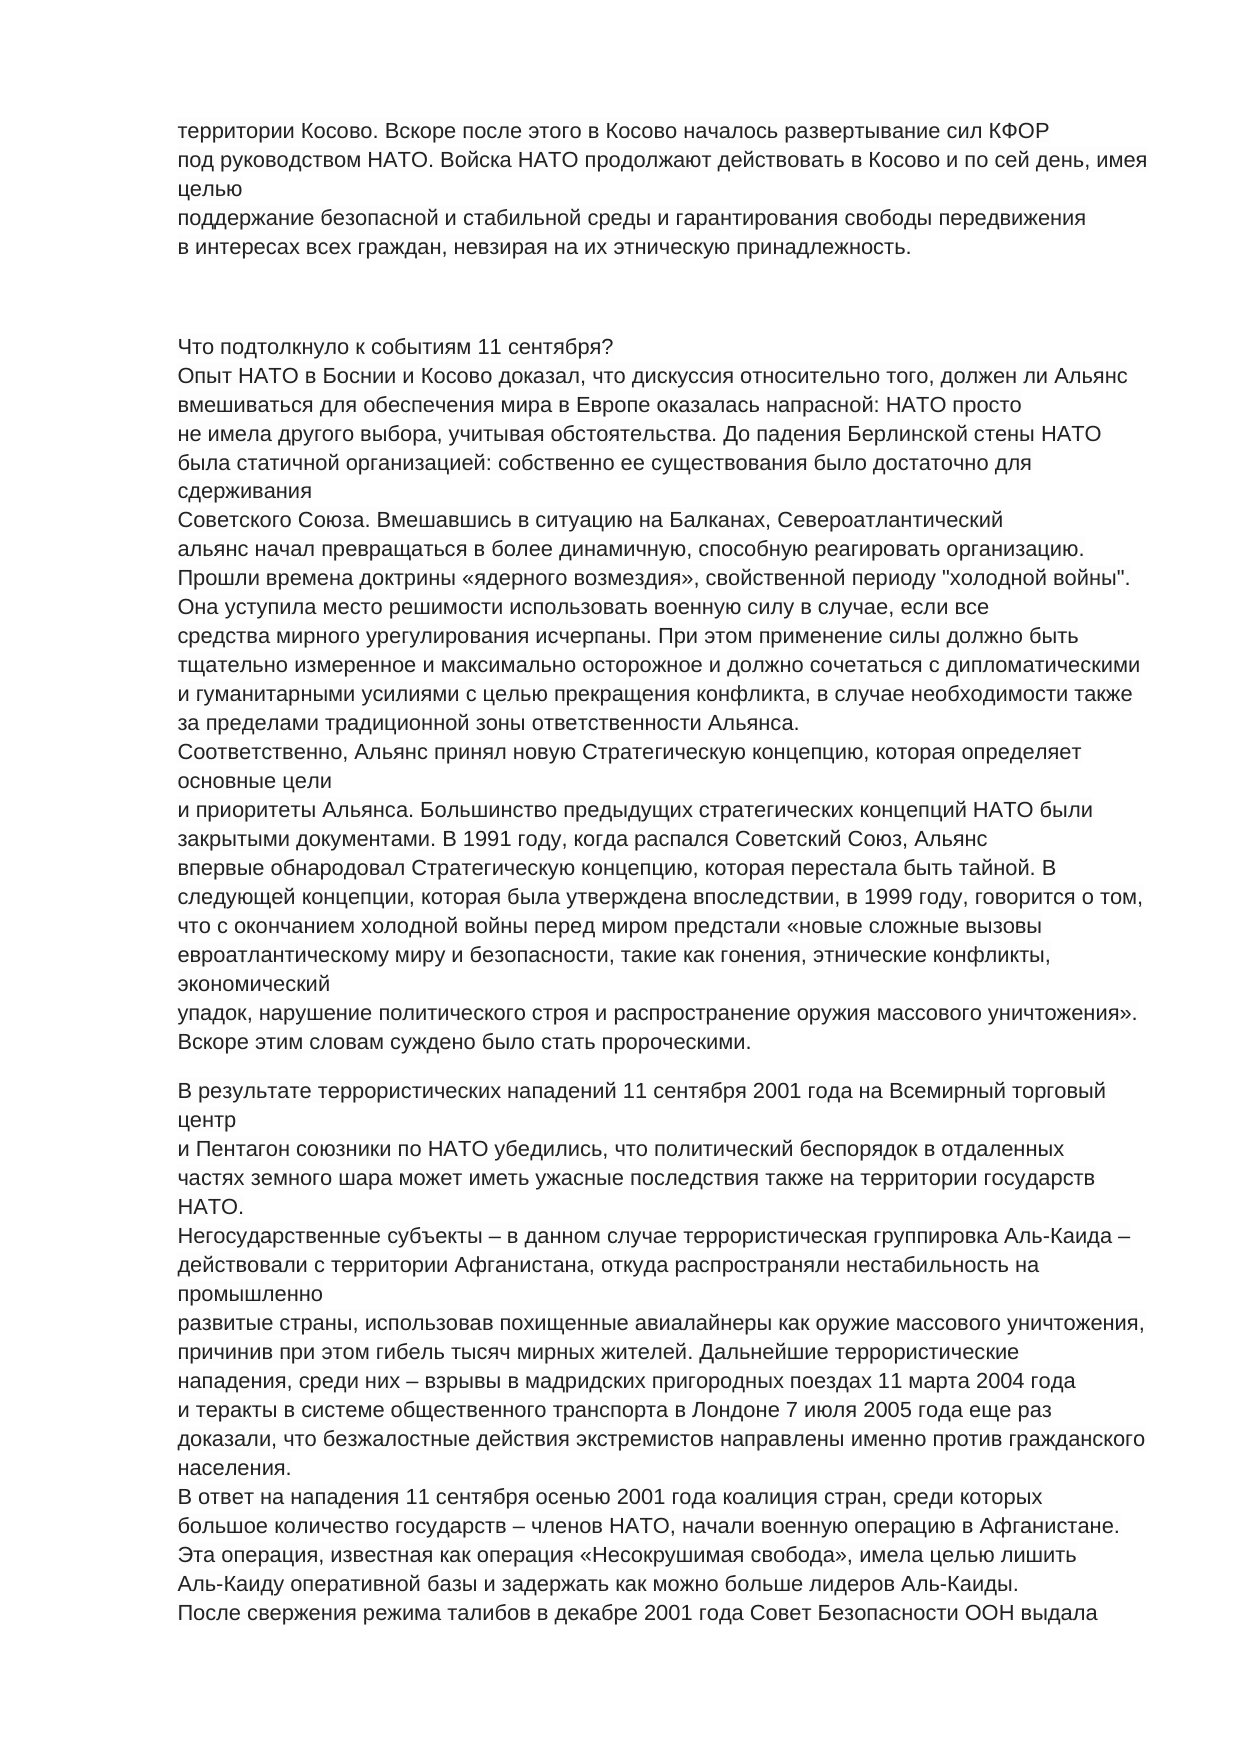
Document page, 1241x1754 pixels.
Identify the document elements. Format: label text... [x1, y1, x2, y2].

text Что подтолкнуло к событиям 11 сентября? Опыт НАТО в Боснии и Косово доказал, что дискуссия относительно того, должен ли Альянс вмешиваться для обеспечения мира в Европе оказалась напрасной: НАТО просто не имела другого выбора, учитывая обстоятельства. До падения Берлинской стены НАТО была статичной организацией: собственно ее существования было достаточно для сдерживания Советского Союза. Вмешавшись в ситуацию на Балканах, Североатлантический альянс начал превращаться в более динамичную, способную реагировать организацию. Прошли времена доктрины «ядерного возмездия», свойственной периоду "холодной войны". Она уступила место решимости использовать военную силу в случае, если все средства мирного урегулирования исчерпаны. При этом применение силы должно быть тщательно измеренное и максимально осторожное и должно сочетаться с дипломатическими и гуманитарными усилиями с целью прекращения конфликта, в случае необходимости также за пределами традиционной зоны ответственности Альянса. Соответственно, Альянс принял новую Стратегическую концепцию, которая определяет основные цели и приоритеты Альянса. Большинство предыдущих стратегических концепций НАТО были закрытыми документами. В 1991 году, когда распался Советский Союз, Альянс впервые обнародовал Стратегическую концепцию, которая перестала быть тайной. В следующей концепции, которая была утверждена впоследствии, в 1999 году, говорится о том, что с окончанием холодной войны перед миром предстали «новые сложные вызовы евроатлантическому миру и безопасности, такие как гонения, этнические конфликты, экономический упадок, нарушение политического строя и распространение оружия массового уничтожения». Вскоре этим словам суждено было стать пророческими. [177, 333, 1152, 1054]
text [177, 1078, 1152, 1625]
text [177, 118, 1152, 259]
